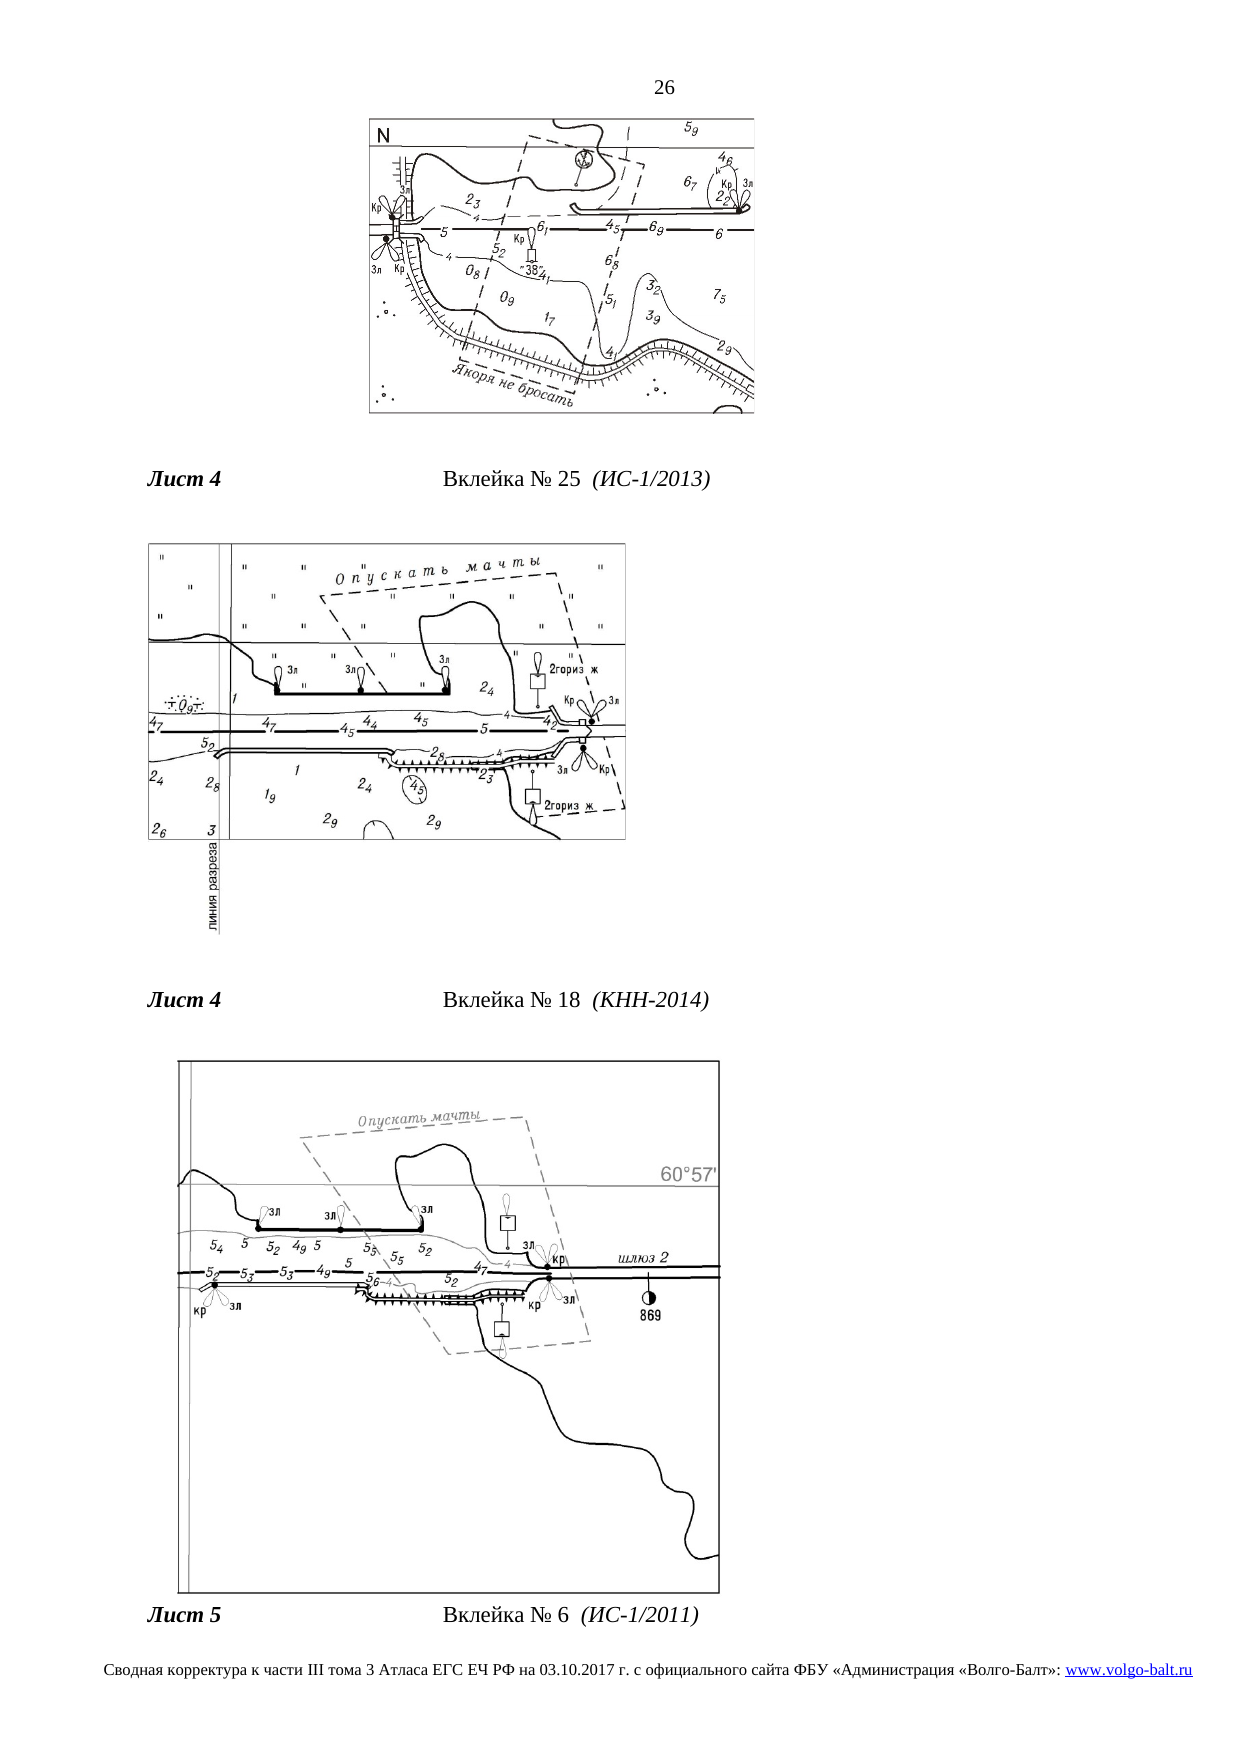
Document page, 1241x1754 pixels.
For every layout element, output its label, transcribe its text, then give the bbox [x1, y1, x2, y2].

text Лист 4 Вклейка № 25 (ИС-1/2013) [148, 465, 1181, 491]
picture [368, 118, 755, 414]
picture [177, 1056, 725, 1602]
text Лист 5 Вклейка № 6 (ИС-1/2011) [148, 1602, 1181, 1628]
text Лист 4 Вклейка № 18 (КНН-2014) [148, 986, 1181, 1012]
picture [147, 542, 626, 935]
